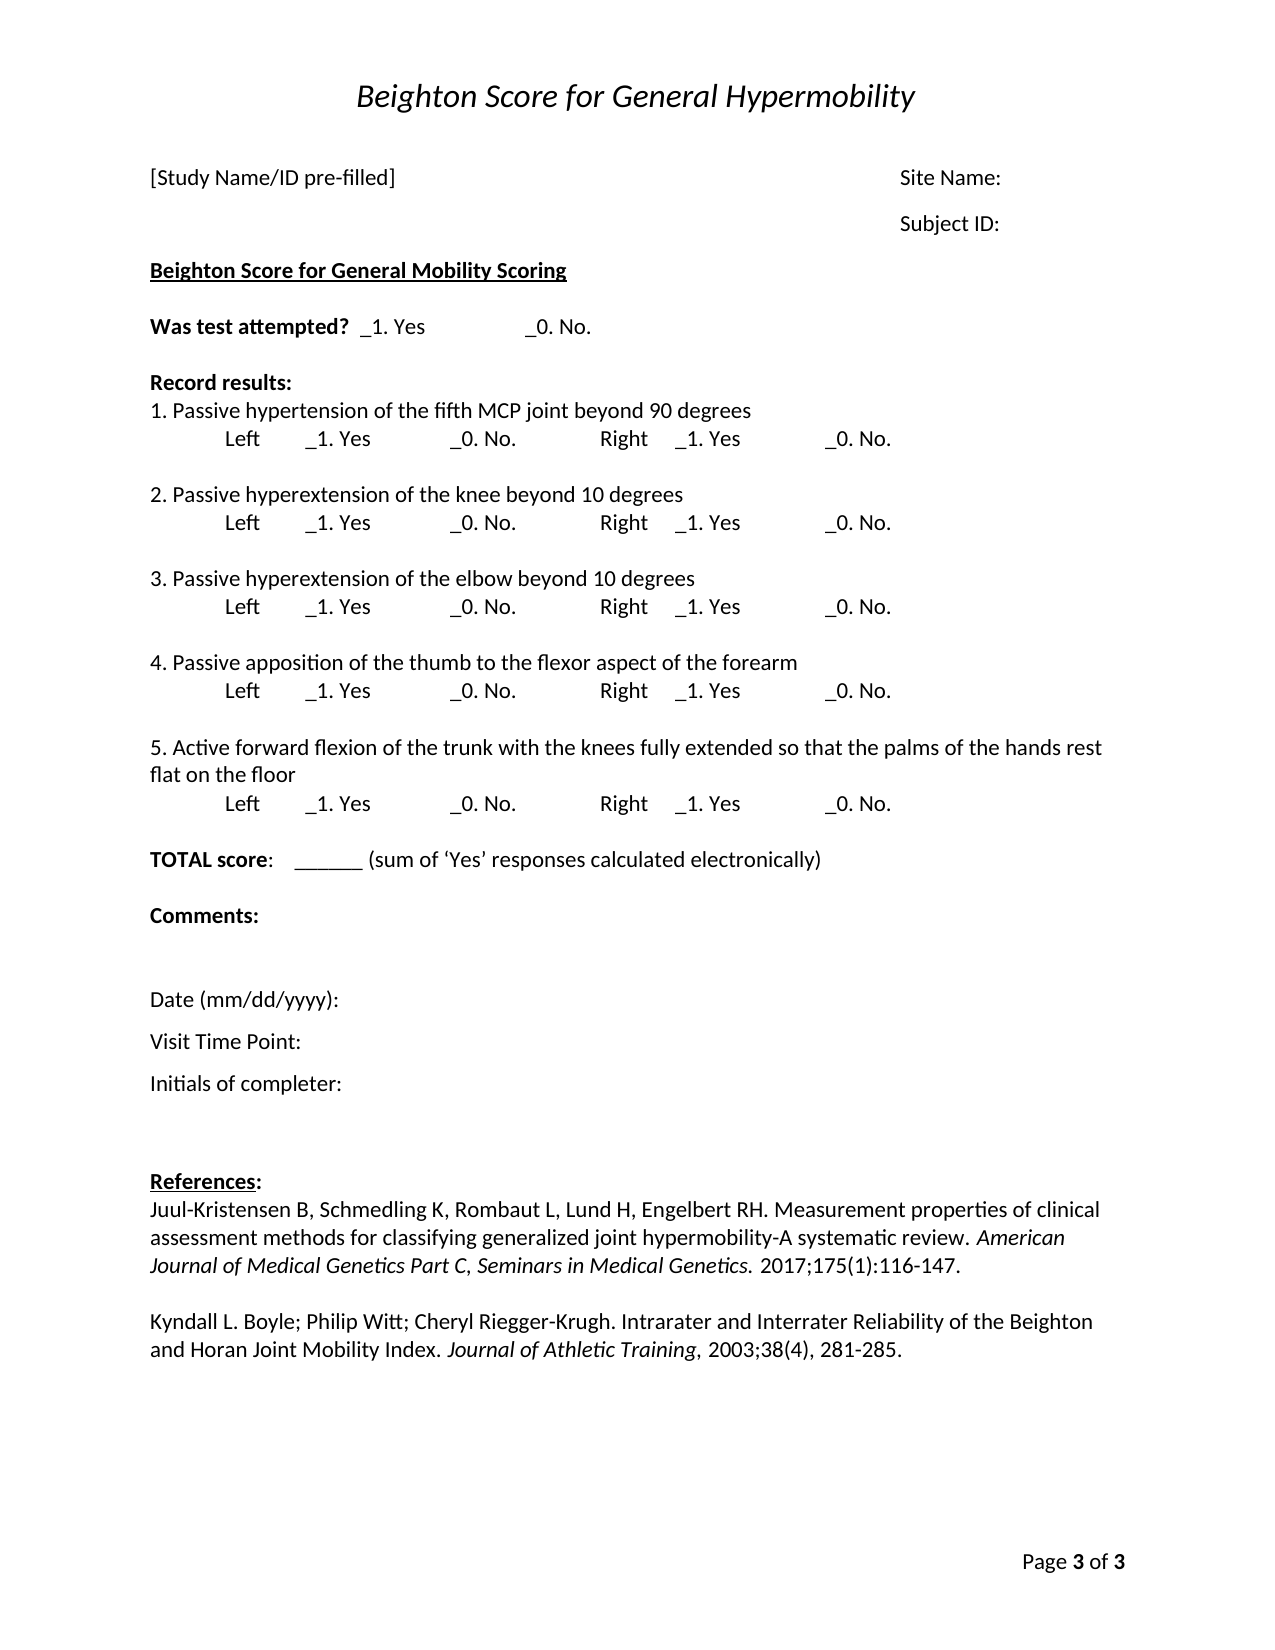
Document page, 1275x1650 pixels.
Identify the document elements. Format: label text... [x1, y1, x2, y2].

text References: [150, 1167, 1125, 1195]
text Initials of completer: [150, 1069, 1125, 1097]
text TOTAL score: ______ (sum of ‘Yes’ responses calculated electronically) [150, 845, 1125, 873]
text Left _1. Yes _0. No. Right _1. Yes _0. No. [225, 789, 1125, 817]
text Kyndall L. Boyle; Philip Witt; Cheryl Riegger-Krugh. Intrarater and Interrater Reliability of the Beighton and Horan Joint Mobility Index. Journal of Athletic Training, 2003;38(4), 281-285. [150, 1307, 1125, 1363]
text Date (mm/dd/yyyy): [150, 985, 1125, 1013]
text 5. Active forward flexion of the trunk with the knees fully extended so that the palms of the hands rest flat on the floor [150, 733, 1125, 789]
text Left _1. Yes _0. No. Right _1. Yes _0. No. [225, 677, 1125, 704]
text Visit Time Point: [150, 1027, 1125, 1055]
text Left _1. Yes _0. No. Right _1. Yes _0. No. [225, 508, 1125, 536]
text Juul-Kristensen B, Schmedling K, Rombaut L, Lund H, Engelbert RH. Measurement properties of clinical assessment methods for classifying generalized joint hypermobility-A systematic review. American Journal of Medical Genetics Part C, Seminars in Medical Genetics. 2017;175(1):116-147. [150, 1195, 1125, 1279]
text Left _1. Yes _0. No. Right _1. Yes _0. No. [225, 592, 1125, 621]
text Was test attempted? _1. Yes _0. No. [150, 312, 1125, 340]
text Left _1. Yes _0. No. Right _1. Yes _0. No. [225, 424, 1125, 452]
text 3. Passive hyperextension of the elbow beyond 10 degrees [150, 564, 1125, 592]
text 1. Passive hypertension of the fifth MCP joint beyond 90 degrees [150, 396, 1125, 424]
text 4. Passive apposition of the thumb to the flexor aspect of the forearm [150, 648, 1125, 677]
text Record results: [150, 368, 1125, 396]
text Comments: [150, 901, 1125, 929]
text 2. Passive hyperextension of the knee beyond 10 degrees [150, 480, 1125, 508]
text Beighton Score for General Mobility Scoring [150, 256, 1125, 284]
